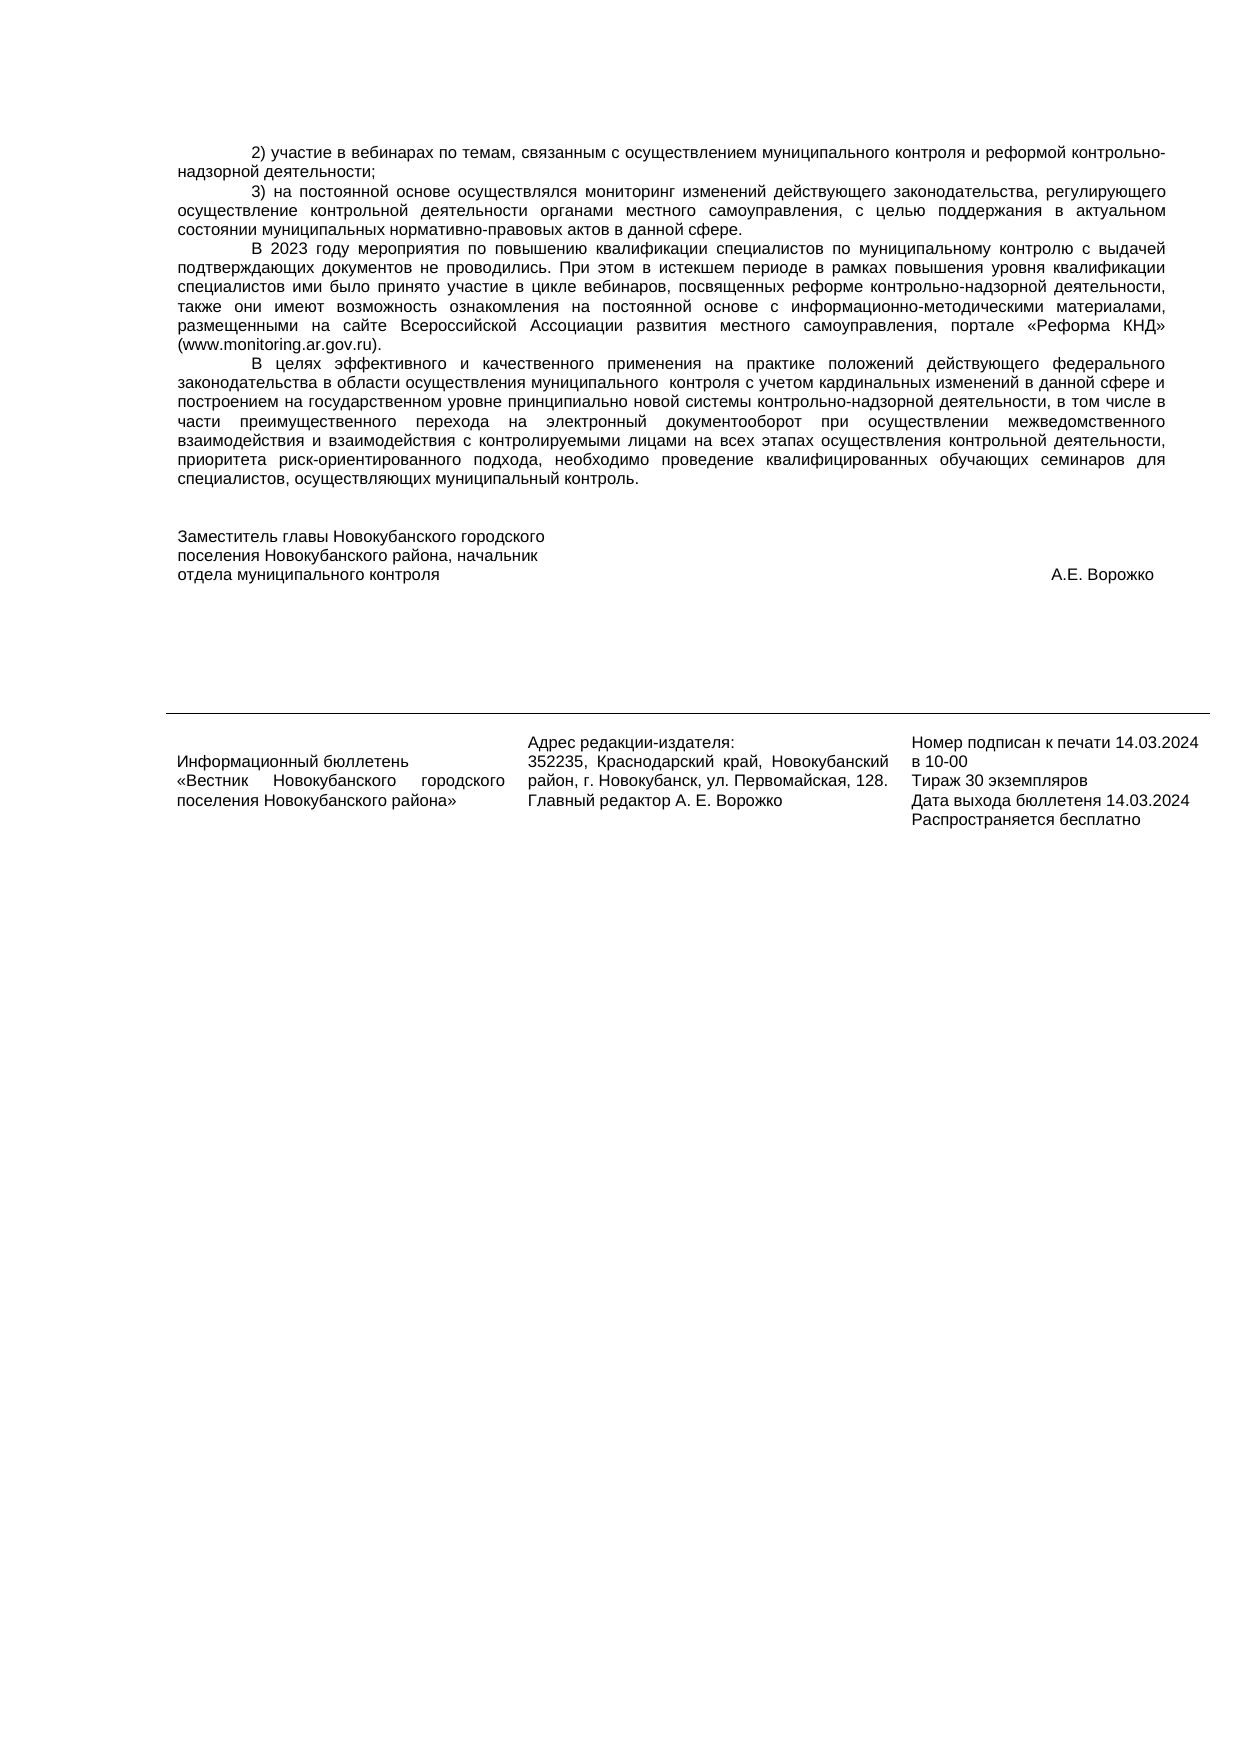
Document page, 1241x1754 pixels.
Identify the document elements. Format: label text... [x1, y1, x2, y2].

text 2) участие в вебинарах по темам, связанным с осуществлением муниципального контроля и реформой контрольно-надзорной деятельности; [177, 143, 1166, 181]
table_header Номер подписан к печати 14.03.2024 в 10-00 Тираж 30 экземпляров Дата выхода бюллетеня 14.03.2024 Распространяется бесплатно [901, 714, 1210, 829]
text поселения Новокубанского района, начальник [177, 546, 1166, 565]
text отдела муниципального контроля А.Е. Ворожко [177, 565, 1166, 584]
text 3) на постоянной основе осуществлялся мониторинг изменений действующего законодательства, регулирующего осуществление контрольной деятельности органами местного самоуправления, с целью поддержания в актуальном состоянии муниципальных нормативно-правовых актов в данной сфере. [177, 181, 1166, 239]
table_header Информационный бюллетень «Вестник Новокубанского городского поселения Новокубанского района» [166, 714, 516, 829]
text В 2023 году мероприятия по повышению квалификации специалистов по муниципальному контролю с выдачей подтверждающих документов не проводились. При этом в истекшем периоде в рамках повышения уровня квалификации специалистов ими было принято участие в цикле вебинаров, посвященных реформе контрольно-надзорной деятельности, также они имеют возможность ознакомления на постоянной основе с информационно-методическими материалами, размещенными на сайте Всероссийской Ассоциации развития местного самоуправления, портале «Реформа КНД» (www.monitoring.ar.gov.ru). [177, 239, 1166, 354]
table_header Адрес редакции-издателя: 352235, Краснодарский край, Новокубанский район, г. Новокубанск, ул. Первомайская, 128. Главный редактор А. Е. Ворожко [517, 714, 900, 829]
text Заместитель главы Новокубанского городского [177, 526, 1166, 546]
text В целях эффективного и качественного применения на практике положений действующего федерального законодательства в области осуществления муниципального контроля с учетом кардинальных изменений в данной сфере и построением на государственном уровне принципиально новой системы контрольно-надзорной деятельности, в том числе в части преимущественного перехода на электронный документооборот при осуществлении межведомственного взаимодействия и взаимодействия с контролируемыми лицами на всех этапах осуществления контрольной деятельности, приоритета риск-ориентированного подхода, необходимо проведение квалифицированных обучающих семинаров для специалистов, осуществляющих муниципальный контроль. [177, 354, 1166, 488]
